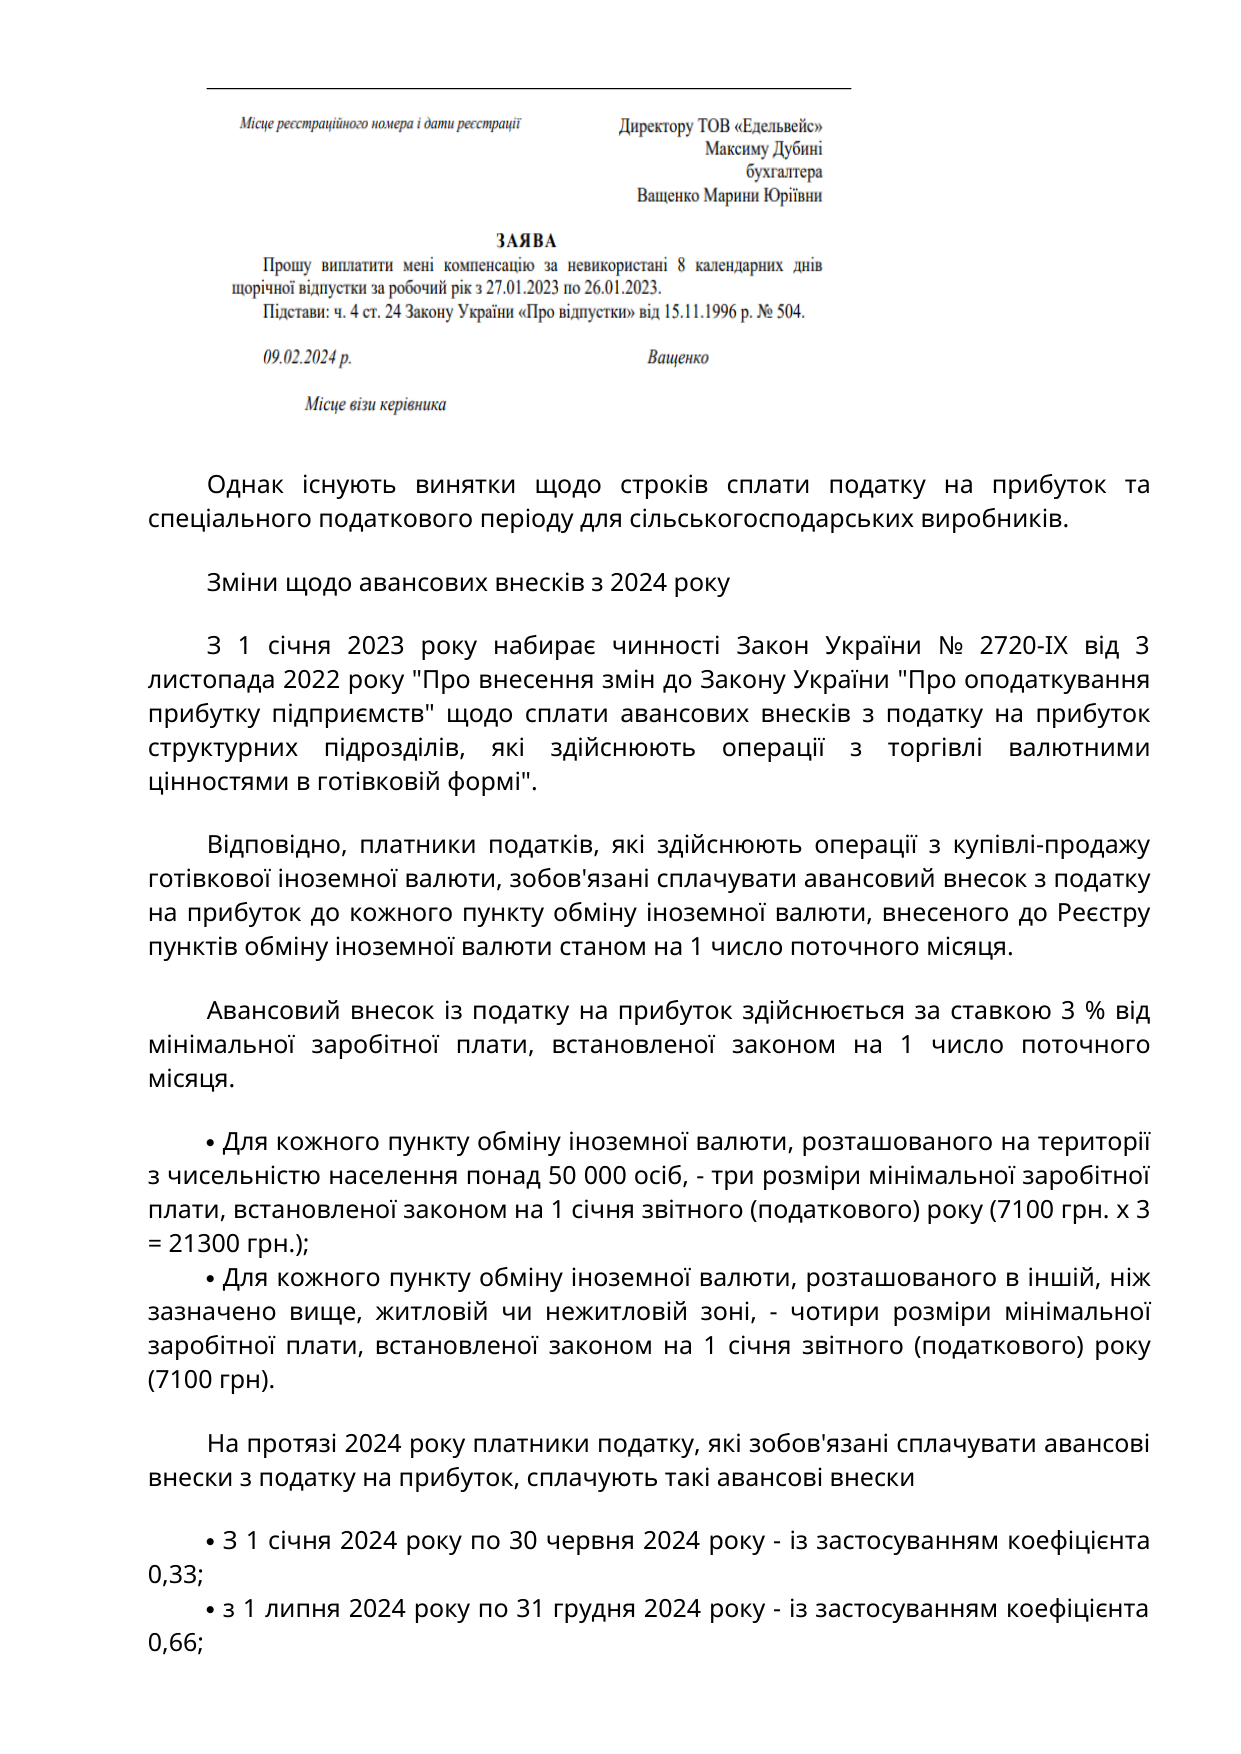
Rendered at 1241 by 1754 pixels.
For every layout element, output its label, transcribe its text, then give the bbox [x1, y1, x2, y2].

list Для кожного пункту обміну іноземної валюти, розташованого на території з чисельністю населення понад 50 000 осіб, - три розміри мінімальної заробітної плати, встановленої законом на 1 січня звітного (податкового) року (7100 грн. х 3 = 21300 грн.); [148, 1124, 1152, 1260]
list З 1 січня 2024 року по 30 червня 2024 року - із застосуванням коефіцієнта 0,33; [148, 1523, 1152, 1591]
picture [206, 88, 852, 438]
text Авансовий внесок із податку на прибуток здійснюється за ставкою 3 % від мінімальної заробітної плати, встановленої законом на 1 число поточного місяця. [148, 992, 1152, 1094]
text Зміни щодо авансових внесків з 2024 року [148, 564, 1152, 598]
text Відповідно, платники податків, які здійснюють операції з купівлі-продажу готівкової іноземної валюти, зобов'язані сплачувати авансовий внесок з податку на прибуток до кожного пункту обміну іноземної валюти, внесеного до Реєстру пунктів обміну іноземної валюти станом на 1 число поточного місяця. [148, 827, 1152, 963]
list з 1 липня 2024 року по 31 грудня 2024 року - із застосуванням коефіцієнта 0,66; [148, 1591, 1152, 1659]
text Однак існують винятки щодо строків сплати податку на прибуток та спеціального податкового періоду для сільськогосподарських виробників. [148, 467, 1152, 535]
list Для кожного пункту обміну іноземної валюти, розташованого в іншій, ніж зазначено вище, житловій чи нежитловій зоні, - чотири розміри мінімальної заробітної плати, встановленої законом на 1 січня звітного (податкового) року (7100 грн). [148, 1260, 1152, 1396]
text З 1 січня 2023 року набирає чинності Закон України № 2720-IX від 3 листопада 2022 року "Про внесення змін до Закону України "Про оподаткування прибутку підприємств" щодо сплати авансових внесків з податку на прибуток структурних підрозділів, які здійснюють операції з торгівлі валютними цінностями в готівковій формі". [148, 627, 1152, 798]
text На протязі 2024 року платники податку, які зобов'язані сплачувати авансові внески з податку на прибуток, сплачують такі авансові внески [148, 1425, 1152, 1493]
